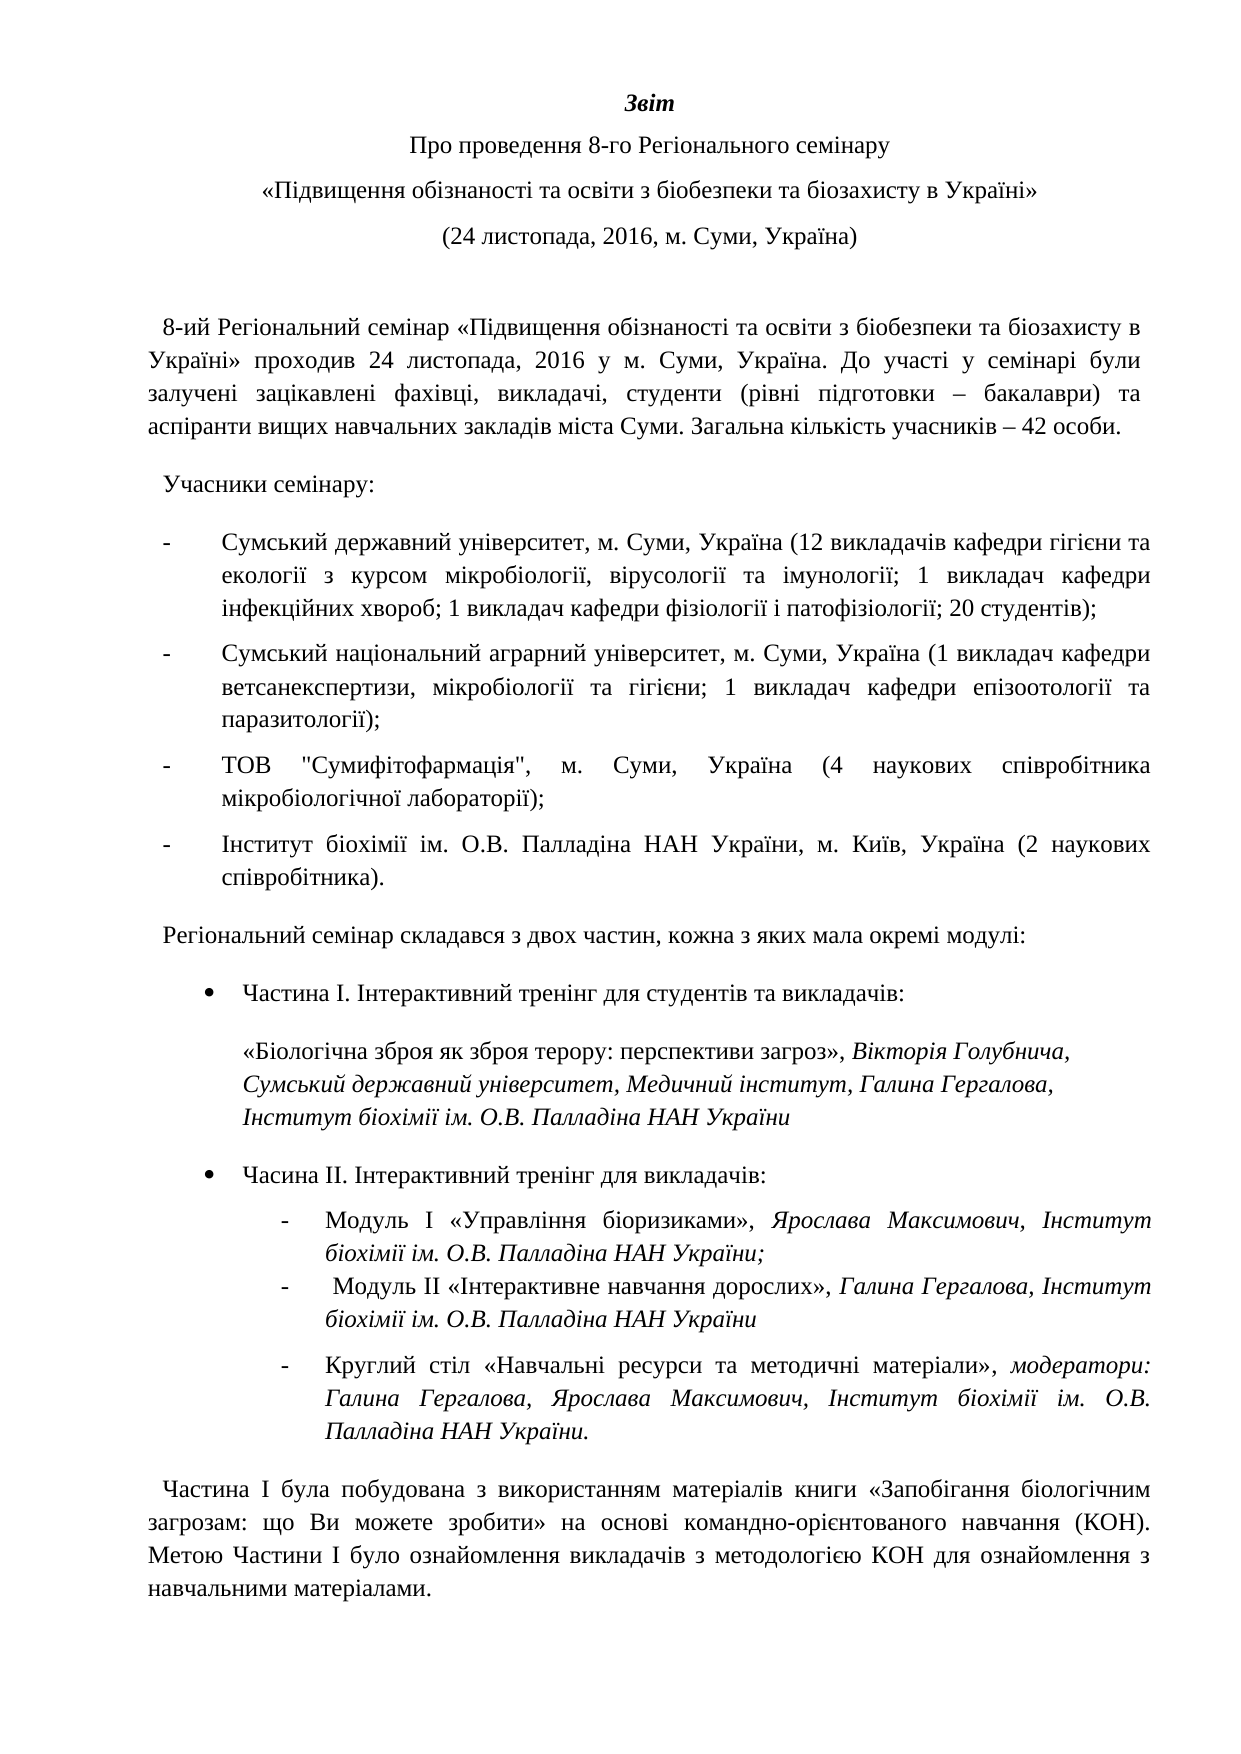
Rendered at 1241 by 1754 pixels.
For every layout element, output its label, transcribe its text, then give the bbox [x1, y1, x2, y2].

list «Підвищення обізнаності та освіти з біобезпеки та біозахисту в Україні» [148, 175, 1152, 204]
list ТОВ "Сумифітофармація", м. Суми, Україна (4 наукових співробітника мікробіологічної лабораторії); [162, 750, 1152, 812]
list Часина ІІ. Інтерактивний тренінг для викладачів: [205, 1160, 1152, 1188]
text Частина І була побудована з використанням матеріалів книги «Запобігання біологічним загрозам: що Ви можете зробити» на основі командно-орієнтованого навчання (КОН). Метою Частини І було ознайомлення викладачів з методологією КОН для ознайомлення з навчальними матеріалами. [148, 1474, 1152, 1602]
list (24 листопада, 2016, м. Суми, Україна) [148, 221, 1152, 249]
subtitle Звіт [148, 88, 1152, 117]
list Модуль ІІ «Інтерактивне навчання дорослих», Галина Гергалова, Інститут біохімії ім. О.В. Палладіна НАН України [281, 1271, 1152, 1333]
list Круглий стіл «Навчальні ресурси та методичні матеріали», модератори: Галина Гергалова, Ярослава Максимович, Інститут біохімії ім. О.В. Палладіна НАН України. [281, 1350, 1152, 1445]
list Регіональний семінар складався з двох частин, кожна з яких мала окремі модулі: [162, 920, 1152, 948]
list Інститут біохімії ім. О.В. Палладіна НАН України, м. Київ, Україна (2 наукових співробітника). [162, 829, 1152, 890]
text «Біологічна зброя як зброя терору: перспективи загроз», Вікторія Голубнича, Сумський державний університет, Медичний інститут, Галина Гергалова, Інститут біохімії ім. О.В. Палладіна НАН України [242, 1036, 1152, 1131]
list Модуль І «Управління біоризиками», Ярослава Максимович, Інститут біохімії ім. О.В. Палладіна НАН України; [281, 1205, 1152, 1267]
list Сумський національний аграрний університет, м. Суми, Україна (1 викладач кафедри ветсанекспертизи, мікробіології та гігієни; 1 викладач кафедри епізоотології та паразитології); [162, 638, 1152, 733]
list Учасники семінару: [148, 469, 1152, 498]
list Сумський державний університет, м. Суми, Україна (12 викладачів кафедри гігієни та екології з курсом мікробіології, вірусології та імунології; 1 викладач кафедри інфекційних хвороб; 1 викладач кафедри фізіології і патофізіології; 20 студентів); [162, 527, 1152, 622]
list Частина І. Інтерактивний тренінг для студентів та викладачів: [205, 978, 1152, 1006]
list 8-ий Регіональний семінар «Підвищення обізнаності та освіти з біобезпеки та біозахисту в Україні» проходив 24 листопада, 2016 у м. Суми, Україна. До участі у семінарі були залучені зацікавлені фахівці, викладачі, студенти (рівні підготовки – бакалаври) та аспіранти вищих навчальних закладів міста Суми. Загальна кількість учасників – 42 особи. [148, 312, 1142, 440]
list Про проведення 8-го Регіонального семінару [148, 130, 1152, 158]
